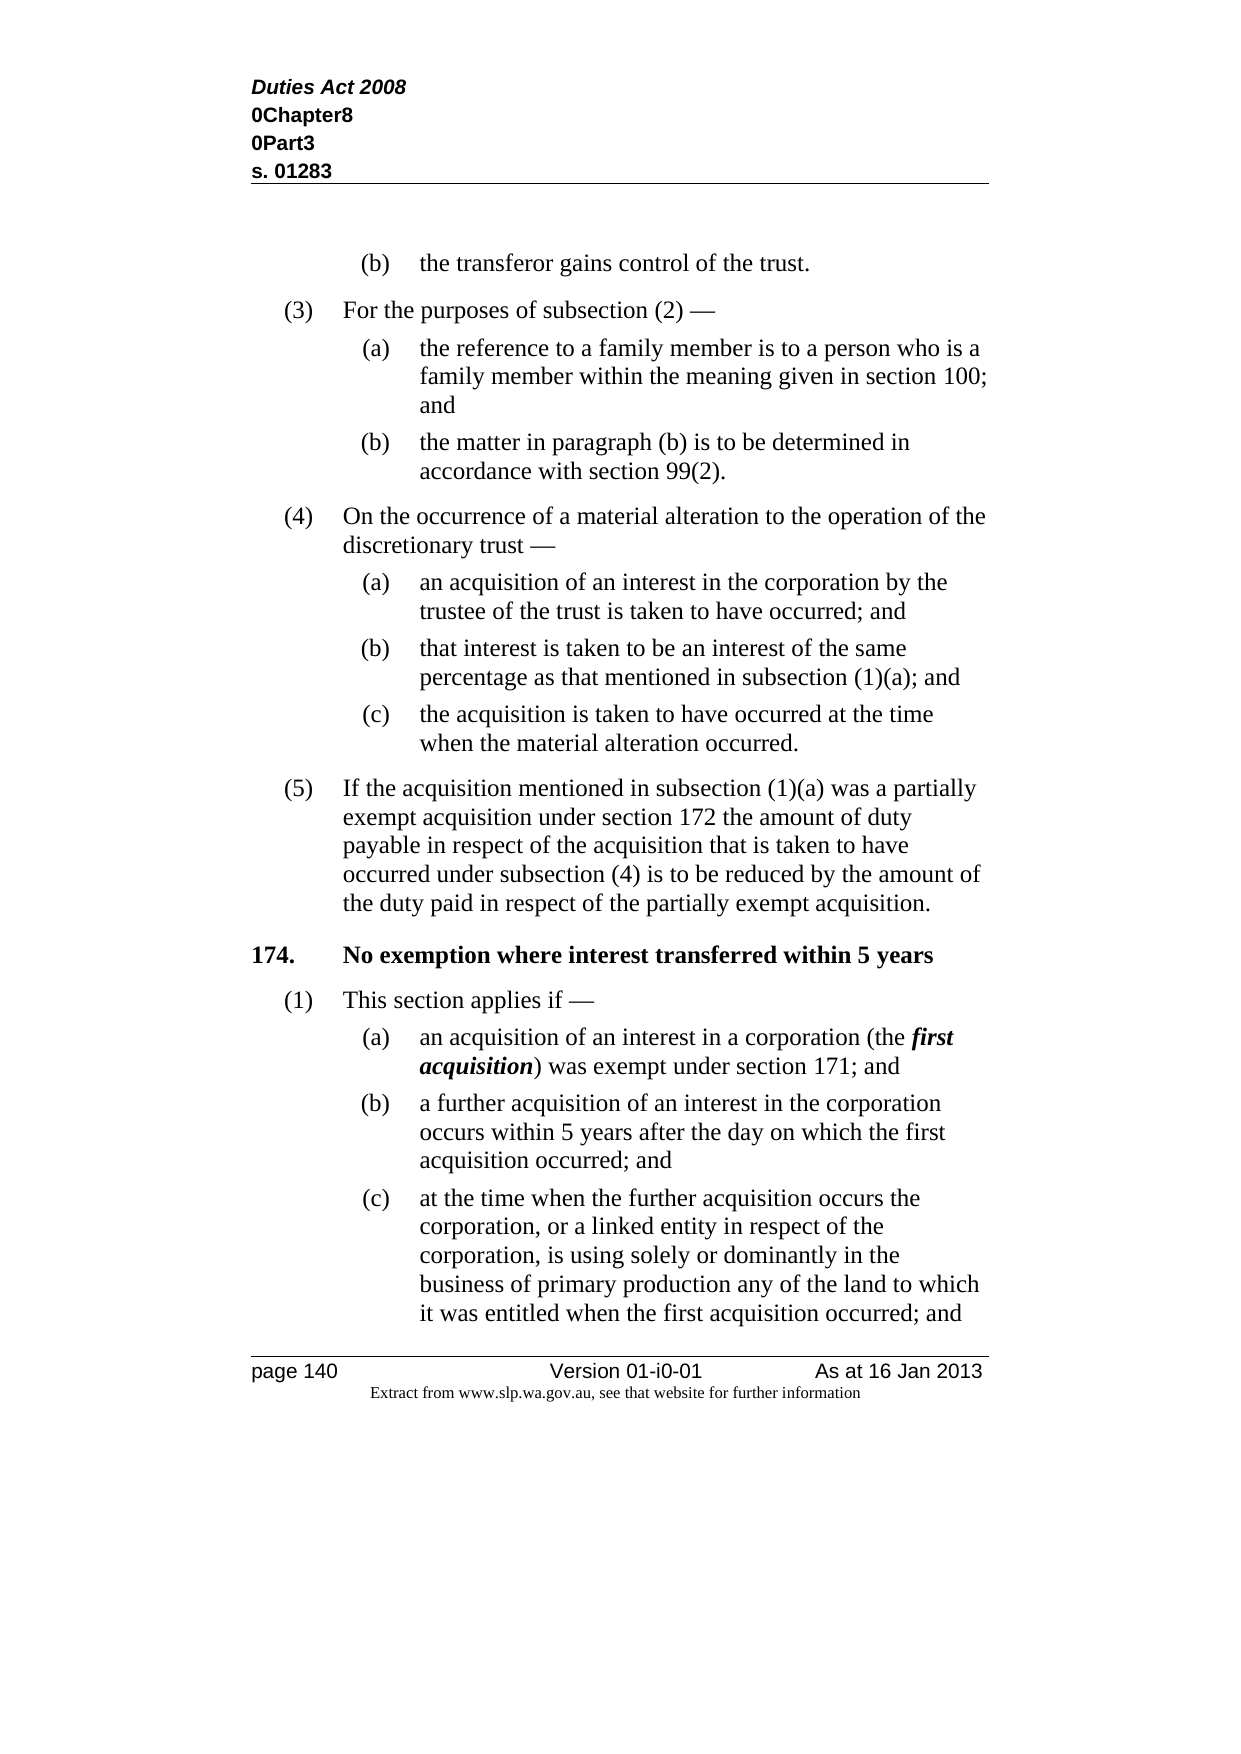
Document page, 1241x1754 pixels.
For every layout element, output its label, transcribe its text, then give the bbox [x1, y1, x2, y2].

text (b) the matter in paragraph (b) is to be determined in accordance with section 99(2). [251, 427, 989, 485]
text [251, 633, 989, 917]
text (a) an acquisition of an interest in the corporation by the trustee of the trust is taken to have occurred; and [251, 567, 989, 625]
text (3) For the purposes of subsection (2) — [251, 296, 989, 324]
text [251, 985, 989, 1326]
text (a) the reference to a family member is to a person who is a family member within the meaning given in section 100; and [251, 333, 989, 419]
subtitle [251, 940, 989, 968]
text (b) the transferor gains control of the trust. [251, 248, 989, 277]
text (4) On the occurrence of a material alteration to the operation of the discretionary trust — [251, 501, 989, 559]
